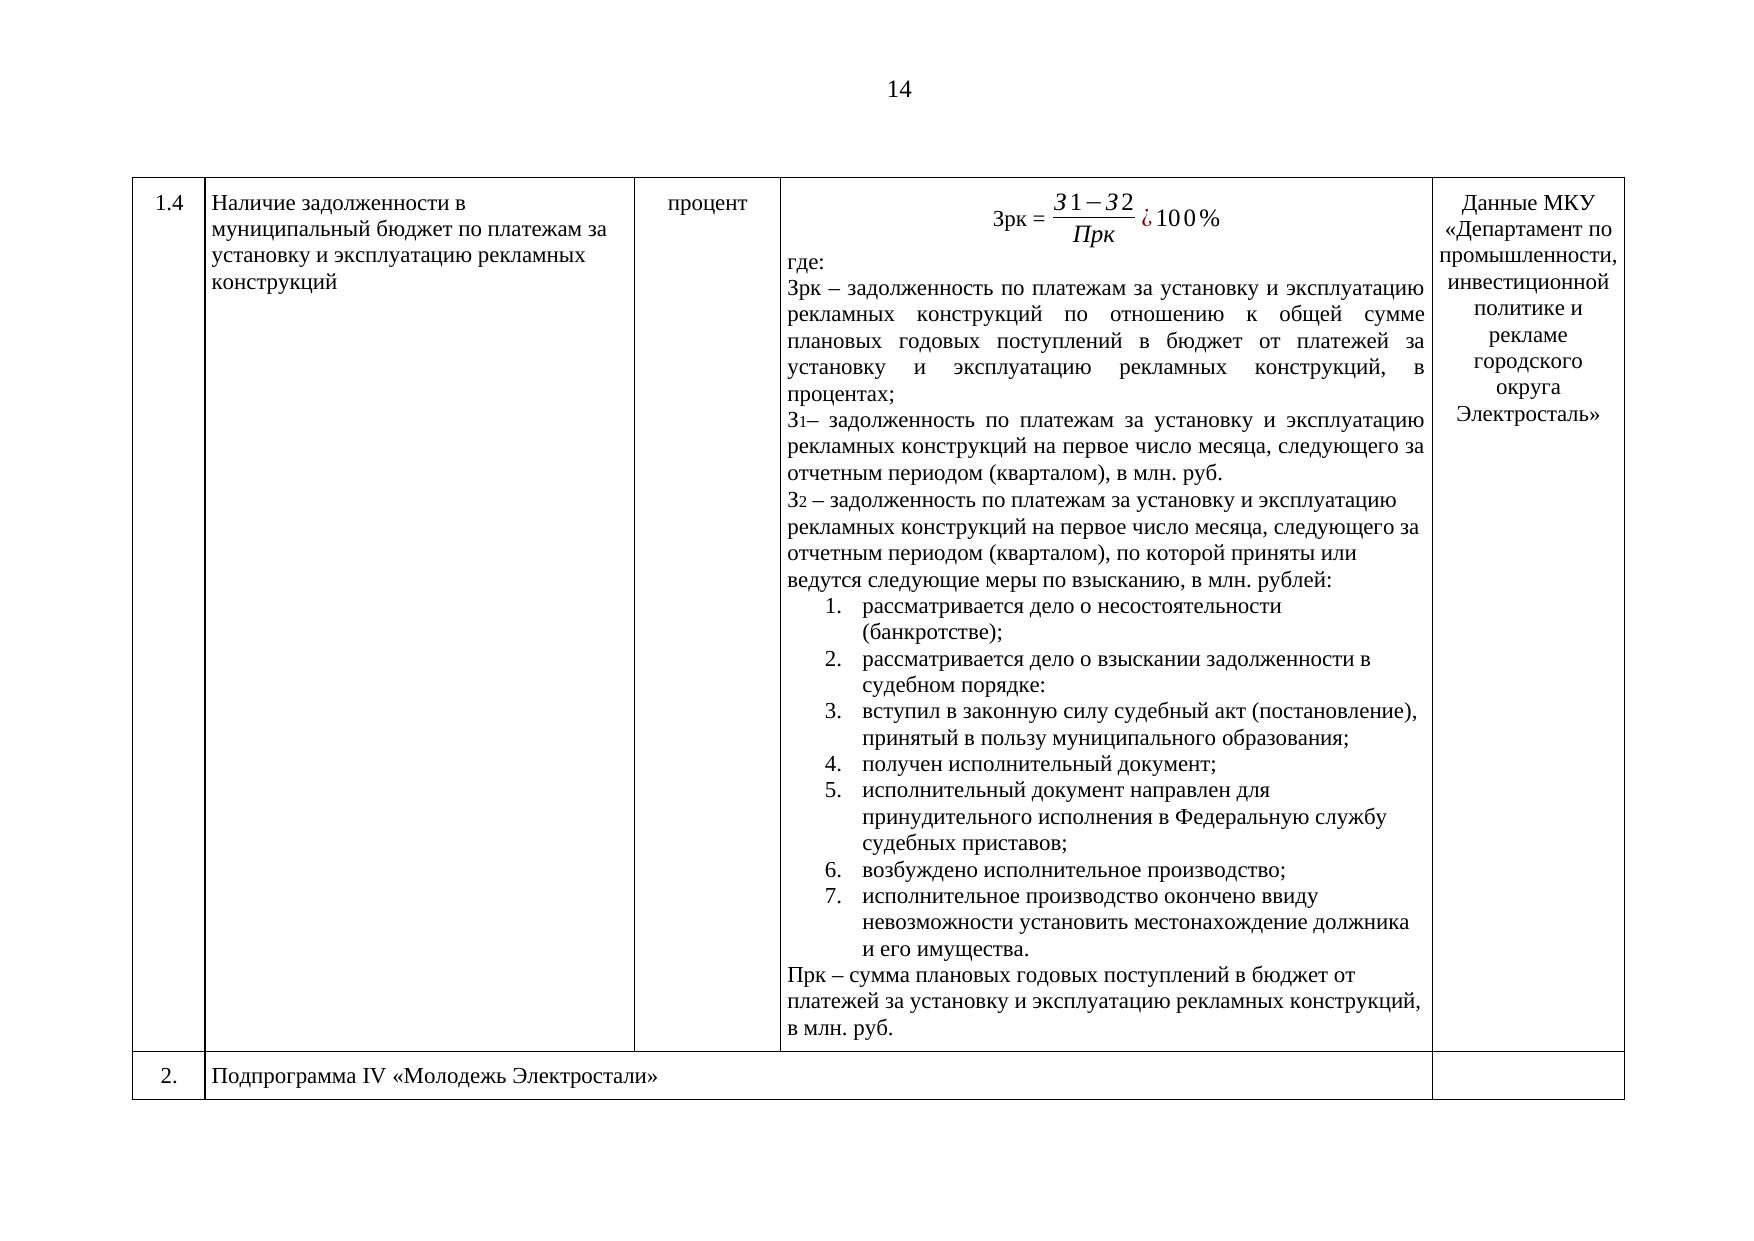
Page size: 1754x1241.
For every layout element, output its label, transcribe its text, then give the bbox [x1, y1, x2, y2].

table_cell Подпрограмма IV «Молодежь Электростали» [206, 1052, 1432, 1099]
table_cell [1433, 178, 1624, 1051]
table_cell 2. [133, 1052, 204, 1099]
table_cell процент [635, 178, 780, 1051]
table_cell [1433, 1052, 1624, 1099]
table_cell 1.4 [133, 178, 204, 1051]
table_cell Зрк = где: Зрк – задолженность по платежам за установку и эксплуатацию рекламных конструкций по отношению к общей сумме плановых годовых поступлений в бюджет от платежей за установку и эксплуатацию рекламных конструкций, в процентах; З1– задолженность по платежам за установку и эксплуатацию рекламных конструкций на первое число месяца, следующего за отчетным периодом (кварталом), в млн. руб. З2 – задолженность по платежам за установку и эксплуатацию рекламных конструкций на первое число месяца, следующего за отчетным периодом (кварталом), по которой приняты или ведутся следующие меры по взысканию, в млн. рублей: рассматривается дело о несостоятельности (банкротстве); рассматривается дело о взыскании задолженности в судебном порядке: вступил в законную силу судебный акт (постановление), принятый в пользу муниципального образования; получен исполнительный документ; исполнительный документ направлен для принудительного исполнения в Федеральную службу судебных приставов; возбуждено исполнительное производство; исполнительное производство окончено ввиду невозможности установить местонахождение должника и его имущества. Прк – сумма плановых годовых поступлений в бюджет от платежей за установку и эксплуатацию рекламных конструкций, в млн. руб. [781, 178, 1432, 1051]
table_cell Наличие задолженности в муниципальный бюджет по платежам за установку и эксплуатацию рекламных конструкций [206, 178, 634, 1051]
